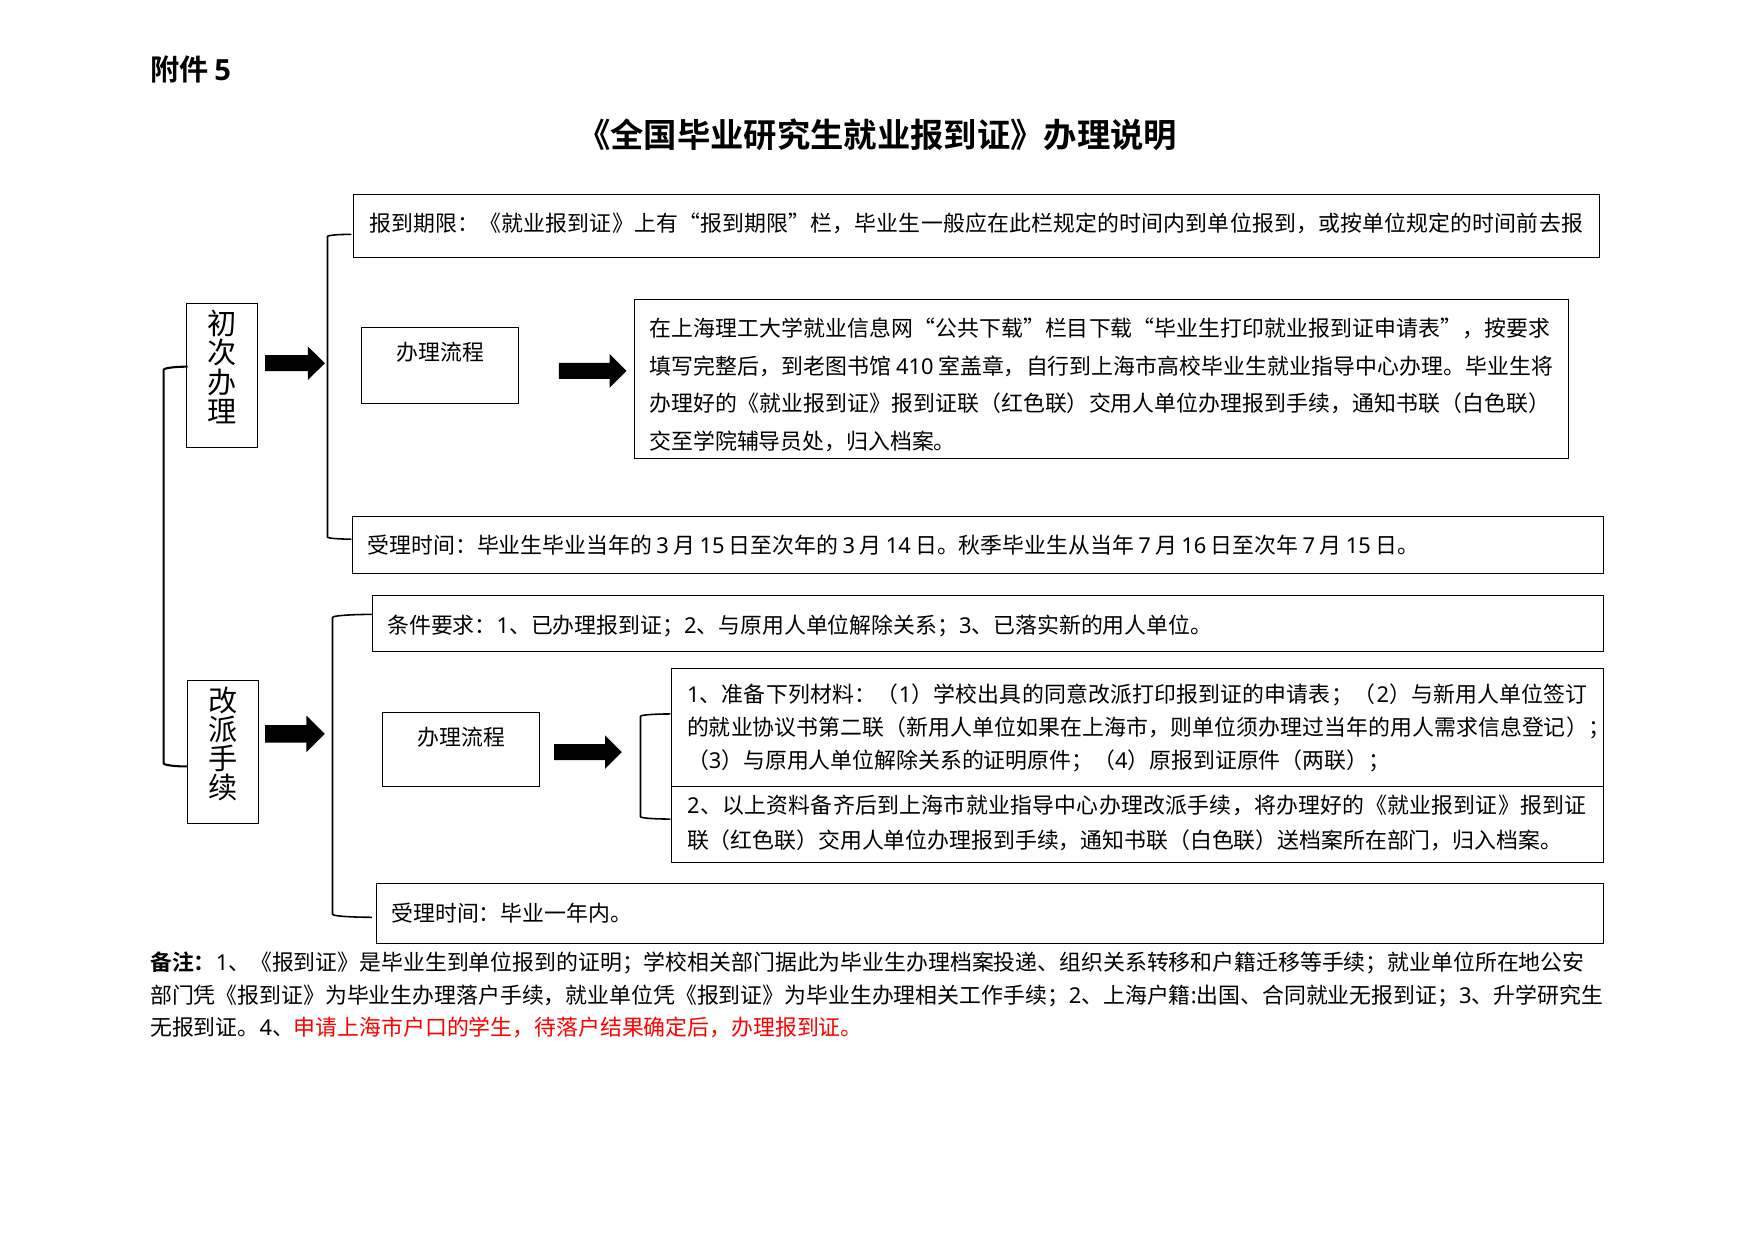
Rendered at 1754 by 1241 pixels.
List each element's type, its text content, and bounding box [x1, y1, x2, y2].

text 备注：1、《报到证》是毕业生到单位报到的证明；学校相关部门据此为毕业生办理档案投递、组织关系转移和户籍迁移等手续；就业单位所在地公安部门凭《报到证》为毕业生办理落户手续，就业单位凭《报到证》为毕业生办理相关工作手续；2、上海户籍:出国、合同就业无报到证；3、升学研究生无报到证。4、申请上海市户口的学生，待落户结果确定后，办理报到证。 [150, 945, 1604, 1043]
text 《全国毕业研究生就业报到证》办理说明 [150, 100, 1604, 165]
text 附件5 [150, 35, 1604, 100]
